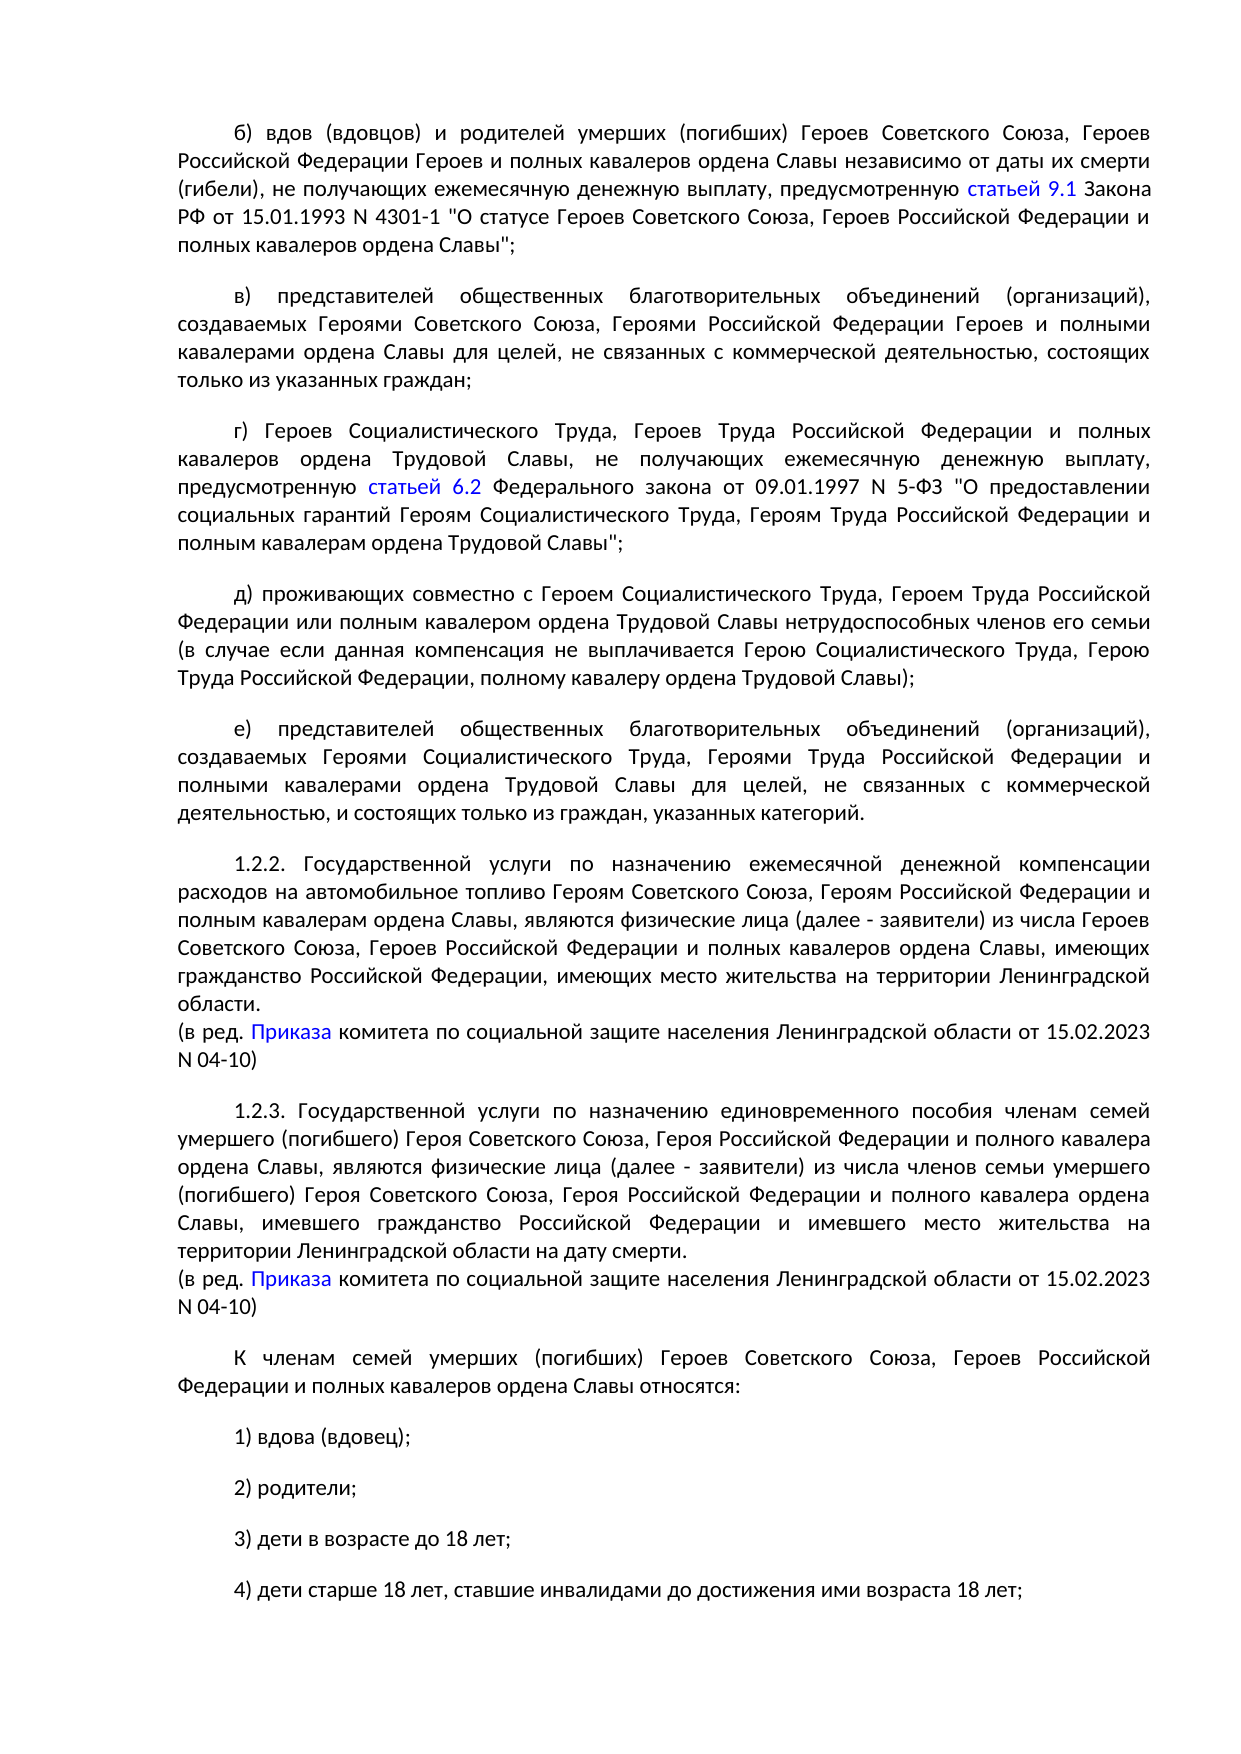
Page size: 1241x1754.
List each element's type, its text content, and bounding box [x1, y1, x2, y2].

text 1.2.3. Государственной услуги по назначению единовременного пособия членам семей умершего (погибшего) Героя Советского Союза, Героя Российской Федерации и полного кавалера ордена Славы, являются физические лица (далее - заявители) из числа членов семьи умершего (погибшего) Героя Советского Союза, Героя Российской Федерации и полного кавалера ордена Славы, имевшего гражданство Российской Федерации и имевшего место жительства на территории Ленинградской области на дату смерти. [177, 1096, 1152, 1264]
text К членам семей умерших (погибших) Героев Советского Союза, Героев Российской Федерации и полных кавалеров ордена Славы относятся: [177, 1343, 1152, 1399]
text в) представителей общественных благотворительных объединений (организаций), создаваемых Героями Советского Союза, Героями Российской Федерации Героев и полными кавалерами ордена Славы для целей, не связанных с коммерческой деятельностью, состоящих только из указанных граждан; [177, 281, 1152, 393]
text б) вдов (вдовцов) и родителей умерших (погибших) Героев Советского Союза, Героев Российской Федерации Героев и полных кавалеров ордена Славы независимо от даты их смерти (гибели), не получающих ежемесячную денежную выплату, предусмотренную статьей 9.1 Закона РФ от 15.01.1993 N 4301-1 "О статусе Героев Советского Союза, Героев Российской Федерации и полных кавалеров ордена Славы"; [177, 118, 1152, 258]
text 4) дети старше 18 лет, ставшие инвалидами до достижения ими возраста 18 лет; [177, 1575, 1152, 1603]
text (в ред. Приказа комитета по социальной защите населения Ленинградской области от 15.02.2023 N 04-10) [177, 1264, 1152, 1320]
text (в ред. Приказа комитета по социальной защите населения Ленинградской области от 15.02.2023 N 04-10) [177, 1017, 1152, 1073]
text д) проживающих совместно с Героем Социалистического Труда, Героем Труда Российской Федерации или полным кавалером ордена Трудовой Славы нетрудоспособных членов его семьи (в случае если данная компенсация не выплачивается Герою Социалистического Труда, Герою Труда Российской Федерации, полному кавалеру ордена Трудовой Славы); [177, 579, 1152, 691]
text 3) дети в возрасте до 18 лет; [177, 1524, 1152, 1552]
text г) Героев Социалистического Труда, Героев Труда Российской Федерации и полных кавалеров ордена Трудовой Славы, не получающих ежемесячную денежную выплату, предусмотренную статьей 6.2 Федерального закона от 09.01.1997 N 5-ФЗ "О предоставлении социальных гарантий Героям Социалистического Труда, Героям Труда Российской Федерации и полным кавалерам ордена Трудовой Славы"; [177, 416, 1152, 556]
text е) представителей общественных благотворительных объединений (организаций), создаваемых Героями Социалистического Труда, Героями Труда Российской Федерации и полными кавалерами ордена Трудовой Славы для целей, не связанных с коммерческой деятельностью, и состоящих только из граждан, указанных категорий. [177, 714, 1152, 826]
text 2) родители; [177, 1473, 1152, 1501]
text 1.2.2. Государственной услуги по назначению ежемесячной денежной компенсации расходов на автомобильное топливо Героям Советского Союза, Героям Российской Федерации и полным кавалерам ордена Славы, являются физические лица (далее - заявители) из числа Героев Советского Союза, Героев Российской Федерации и полных кавалеров ордена Славы, имеющих гражданство Российской Федерации, имеющих место жительства на территории Ленинградской области. [177, 849, 1152, 1017]
text 1) вдова (вдовец); [177, 1422, 1152, 1450]
